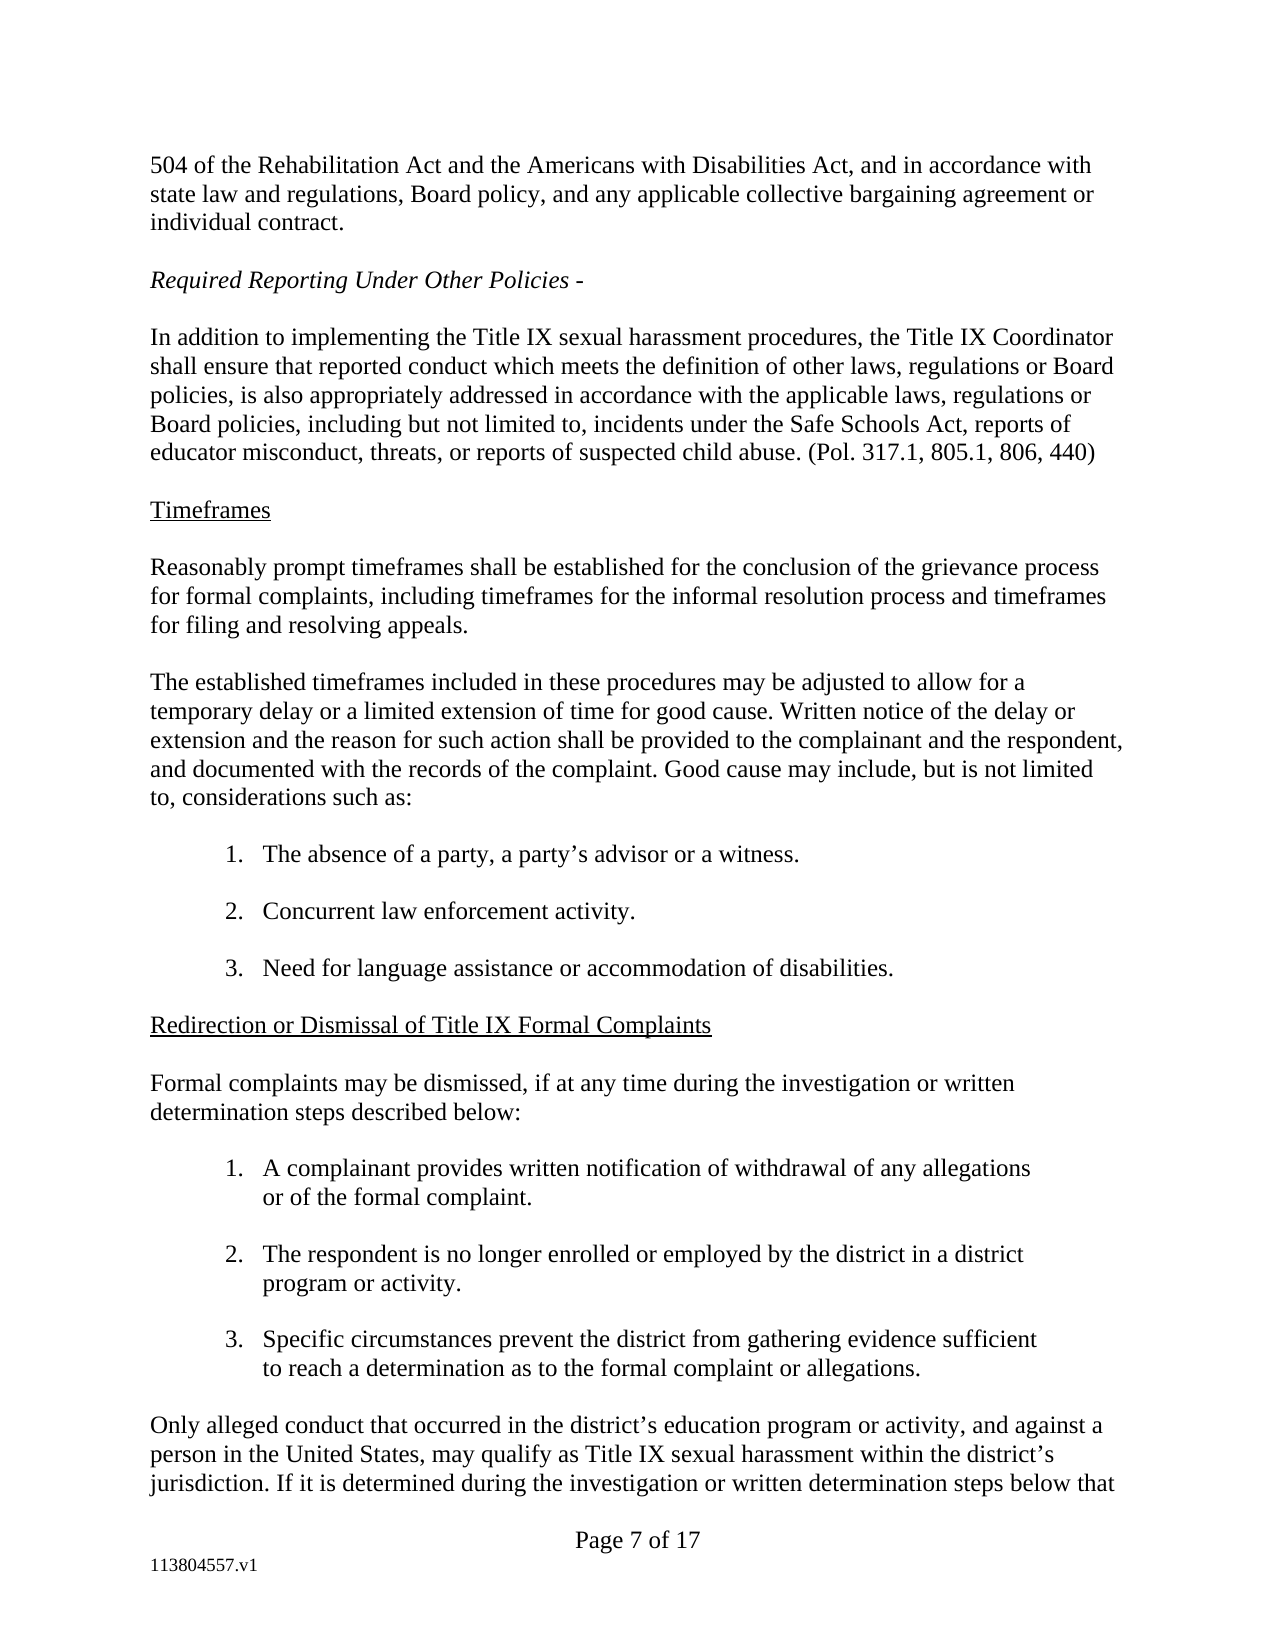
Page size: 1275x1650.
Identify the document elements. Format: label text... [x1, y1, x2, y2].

text Redirection or Dismissal of Title IX Formal Complaints [150, 1010, 1125, 1039]
list A complainant provides written notification of withdrawal of any allegations or of the formal complaint. [225, 1153, 1050, 1239]
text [150, 150, 1125, 236]
text Timeframes [150, 495, 1125, 524]
text Formal complaints may be dismissed, if at any time during the investigation or written determination steps described below: [150, 1068, 1125, 1153]
text In addition to implementing the Title IX sexual harassment procedures, the Title IX Coordinator shall ensure that reported conduct which meets the definition of other laws, regulations or Board policies, is also appropriately addressed in accordance with the applicable laws, regulations or Board policies, including but not limited to, incidents under the Safe Schools Act, reports of educator misconduct, threats, or reports of suspected child abuse. (Pol. 317.1, 805.1, 806, 440) [150, 322, 1125, 466]
list Specific circumstances prevent the district from gathering evidence sufficient to reach a determination as to the formal complaint or allegations. [225, 1324, 1050, 1382]
text Required Reporting Under Other Policies - [150, 265, 1125, 294]
text Reasonably prompt timeframes shall be established for the conclusion of the grievance process for formal complaints, including timeframes for the informal resolution process and timeframes for filing and resolving appeals. [150, 552, 1125, 639]
list The absence of a party, a party’s advisor or a witness. [225, 839, 1125, 896]
text The established timeframes included in these procedures may be adjusted to allow for a temporary delay or a limited extension of time for good cause. Written notice of the delay or extension and the reason for such action shall be provided to the complainant and the respondent, and documented with the records of the complaint. Good cause may include, but is not limited to, considerations such as: [150, 639, 1125, 839]
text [150, 1411, 1125, 1497]
list The respondent is no longer enrolled or employed by the district in a district program or activity. [225, 1239, 1050, 1324]
list Need for language assistance or accommodation of disabilities. [225, 953, 1125, 982]
list Concurrent law enforcement activity. [225, 896, 1125, 953]
